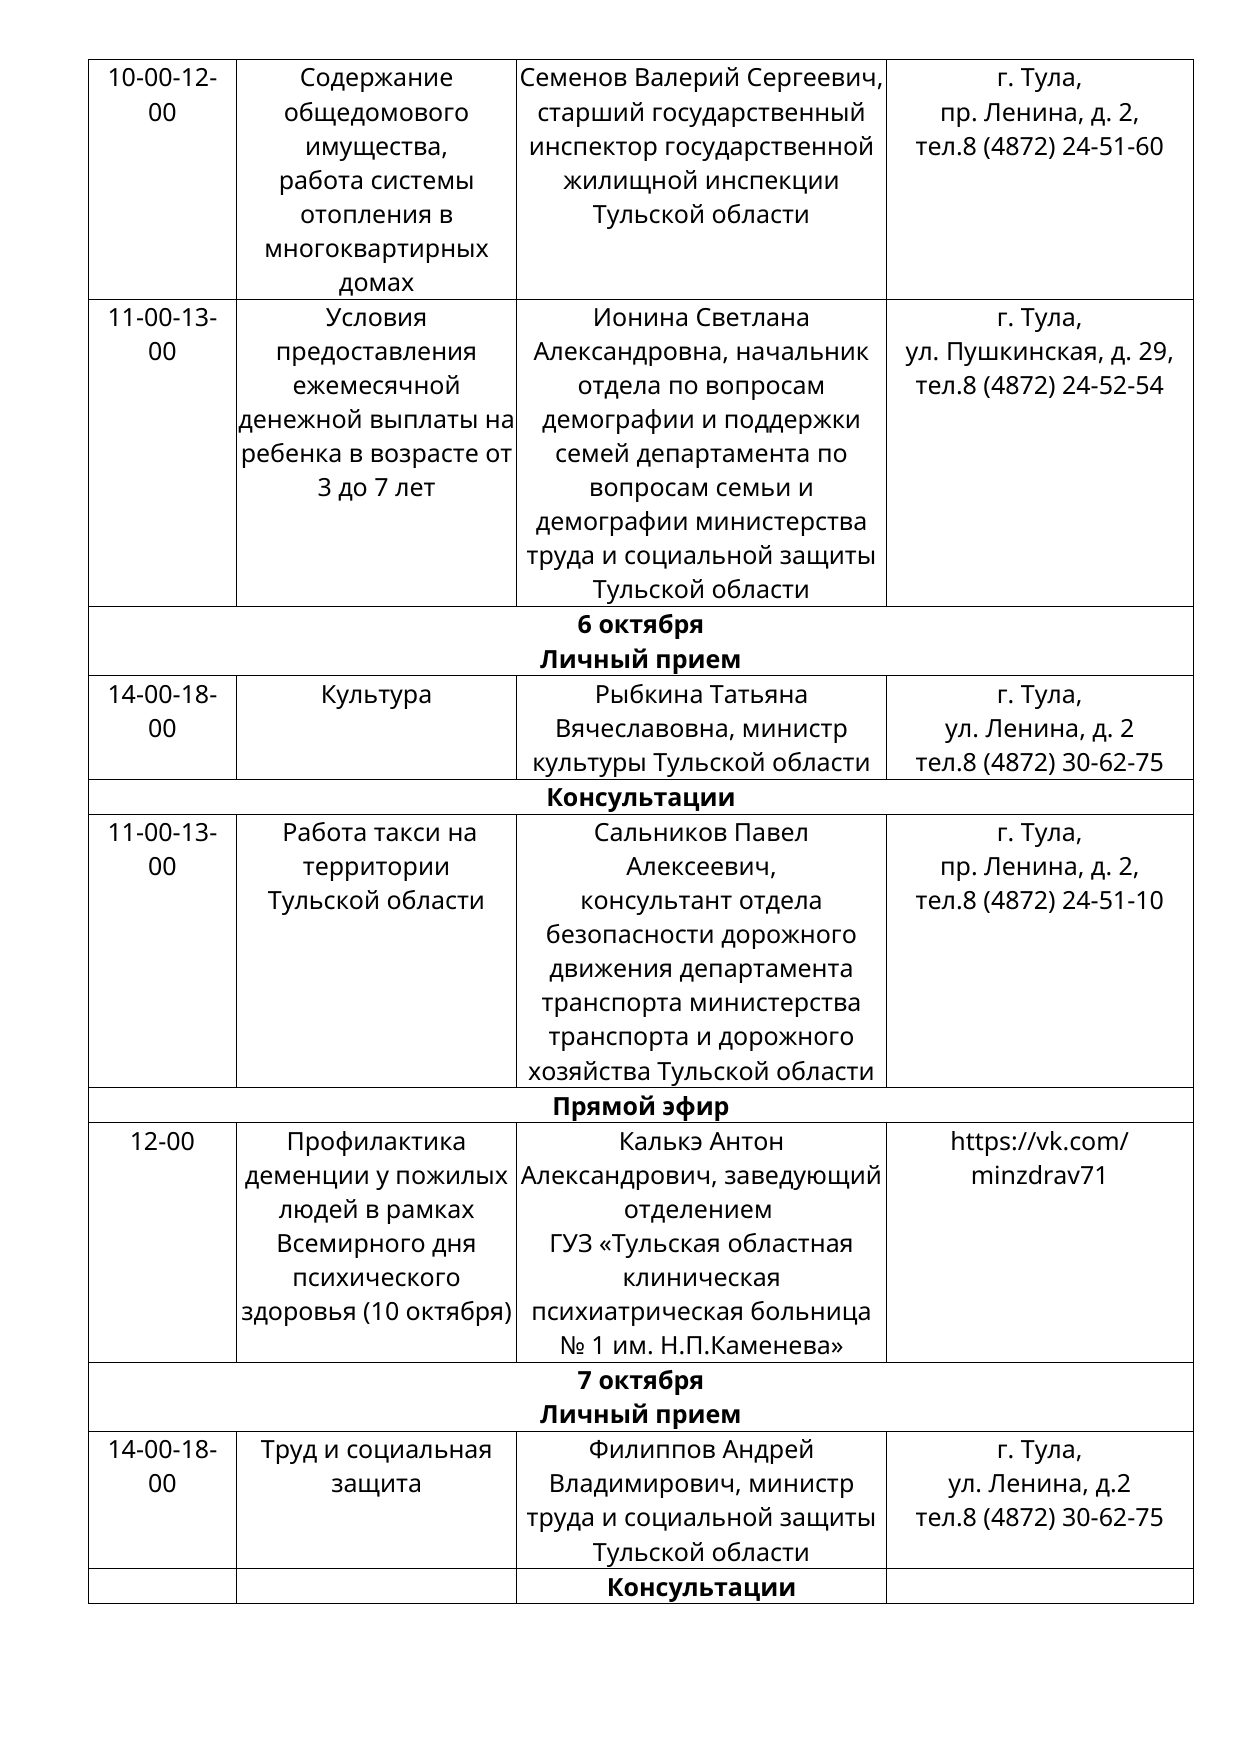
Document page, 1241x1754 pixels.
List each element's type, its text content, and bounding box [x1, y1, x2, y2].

table_cell [887, 1569, 1193, 1603]
table_cell [89, 1569, 236, 1603]
table_cell Консультации [89, 780, 1193, 814]
table_cell 12-00 [89, 1123, 236, 1362]
table_cell Условия предоставления ежемесячной денежной выплаты на ребенка в возрасте от 3 до 7 лет [237, 300, 516, 606]
table_cell 6 октября Личный прием [89, 607, 1193, 675]
table_cell г. Тула, пр. Ленина, д. 2, тел.8 (4872) 24-51-60 [887, 60, 1193, 298]
table_cell 7 октября Личный прием [89, 1363, 1193, 1431]
table_cell 14-00-18-00 [89, 1432, 236, 1568]
table_cell Филиппов Андрей Владимирович, министр труда и социальной защиты Тульской области [517, 1432, 886, 1568]
table_cell г. Тула, ул. Ленина, д. 2 тел.8 (4872) 30-62-75 [887, 676, 1193, 778]
table_cell [237, 1569, 516, 1603]
table_cell Культура [237, 676, 516, 778]
table_cell Консультации [517, 1569, 886, 1603]
table_cell 10-00-12-00 [89, 60, 236, 298]
table_cell Прямой эфир [89, 1088, 1193, 1122]
table_cell Рыбкина Татьяна Вячеславовна, министр культуры Тульской области [517, 676, 886, 778]
table_cell Ионина Светлана Александровна, начальник отдела по вопросам демографии и поддержки семей департамента по вопросам семьи и демографии министерства труда и социальной защиты Тульской области [517, 300, 886, 606]
table_cell Сальников Павел Алексеевич, консультант отдела безопасности дорожного движения департамента транспорта министерства транспорта и дорожного хозяйства Тульской области [517, 815, 886, 1087]
table_cell г. Тула, ул. Пушкинская, д. 29, тел.8 (4872) 24-52-54 [887, 300, 1193, 606]
table_cell Труд и социальная защита [237, 1432, 516, 1568]
table_cell Работа такси на территории Тульской области [237, 815, 516, 1087]
table_cell 11-00-13-00 [89, 815, 236, 1087]
table_cell Профилактика деменции у пожилых людей в рамках Всемирного дня психического здоровья (10 октября) [237, 1123, 516, 1362]
table_cell г. Тула, пр. Ленина, д. 2, тел.8 (4872) 24-51-10 [887, 815, 1193, 1087]
table_cell Семенов Валерий Сергеевич, старший государственный инспектор государственной жилищной инспекции Тульской области [517, 60, 886, 298]
table_cell г. Тула, ул. Ленина, д.2 тел.8 (4872) 30-62-75 [887, 1432, 1193, 1568]
table_cell Содержание общедомового имущества, работа системы отопления в многоквартирных домах [237, 60, 516, 298]
table_cell 11-00-13-00 [89, 300, 236, 606]
table_cell https://vk.com/minzdrav71 [887, 1123, 1193, 1362]
table_cell Калькэ Антон Александрович, заведующий отделением ГУЗ «Тульская областная клиническая психиатрическая больница № 1 им. Н.П.Каменева» [517, 1123, 886, 1362]
table_cell 14-00-18-00 [89, 676, 236, 778]
